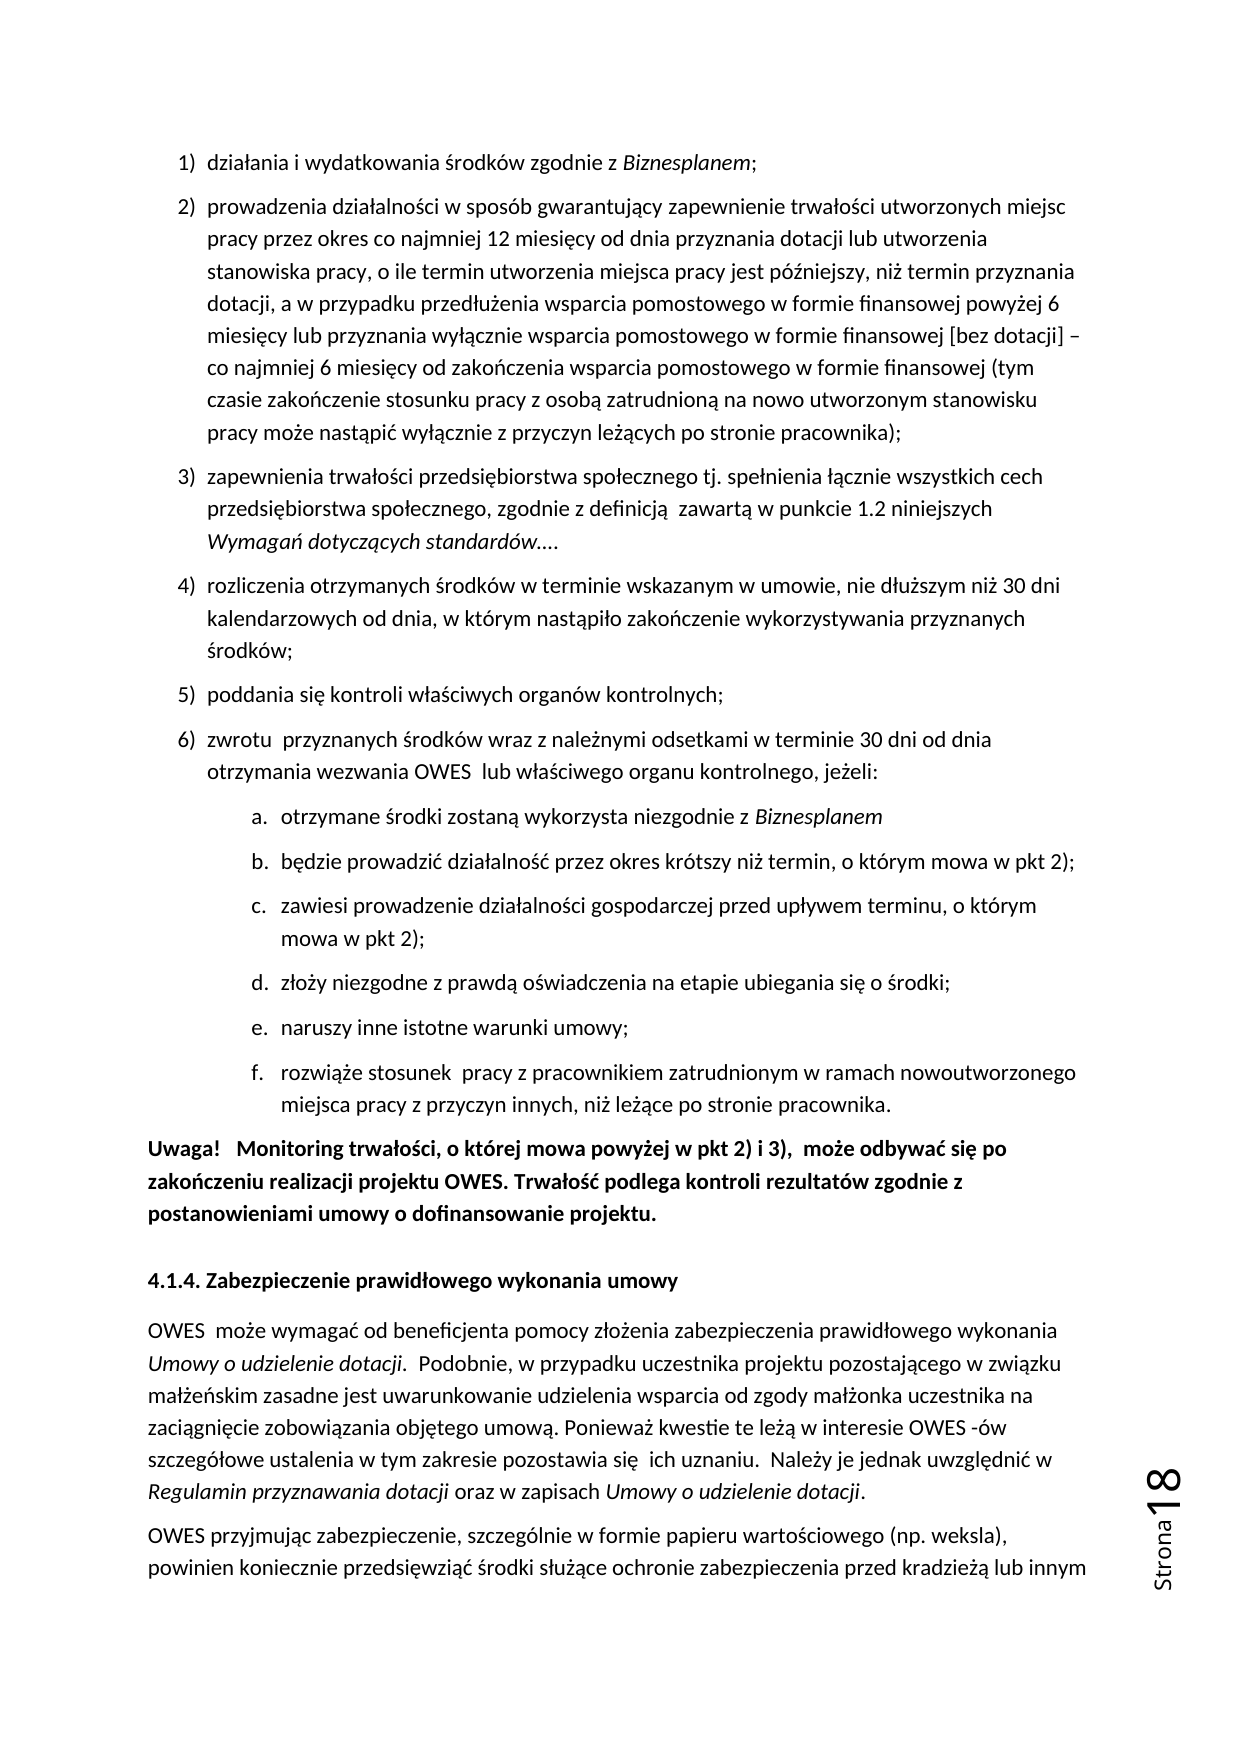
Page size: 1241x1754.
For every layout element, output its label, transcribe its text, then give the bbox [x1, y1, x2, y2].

text OWES może wymagać od beneficjenta pomocy złożenia zabezpieczenia prawidłowego wykonania Umowy o udzielenie dotacji. Podobnie, w przypadku uczestnika projektu pozostającego w związku małżeńskim zasadne jest uwarunkowanie udzielenia wsparcia od zgody małżonka uczestnika na zaciągnięcie zobowiązania objętego umową. Ponieważ kwestie te leżą w interesie OWES -ów szczegółowe ustalenia w tym zakresie pozostawia się ich uznaniu. Należy je jednak uwzględnić w Regulamin przyznawania dotacji oraz w zapisach Umowy o udzielenie dotacji. [148, 1316, 1092, 1505]
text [148, 1521, 1092, 1582]
list zawiesi prowadzenie działalności gospodarczej przed upływem terminu, o którym mowa w pkt 2); [251, 891, 1092, 952]
list zwrotu przyznanych środków wraz z należnymi odsetkami w terminie 30 dni od dnia otrzymania wezwania OWES lub właściwego organu kontrolnego, jeżeli: [177, 725, 1092, 785]
text Uwaga! Monitoring trwałości, o której mowa powyżej w pkt 2) i 3), może odbywać się po zakończeniu realizacji projektu OWES. Trwałość podlega kontroli rezultatów zgodnie z postanowieniami umowy o dofinansowanie projektu. [148, 1134, 1092, 1227]
list naruszy inne istotne warunki umowy; [251, 1013, 1092, 1041]
list działania i wydatkowania środków zgodnie z Biznesplanem; [177, 148, 1092, 176]
list będzie prowadzić działalność przez okres krótszy niż termin, o którym mowa w pkt 2); [251, 847, 1092, 875]
list otrzymane środki zostaną wykorzysta niezgodnie z Biznesplanem [251, 802, 1092, 830]
list prowadzenia działalności w sposób gwarantujący zapewnienie trwałości utworzonych miejsc pracy przez okres co najmniej 12 miesięcy od dnia przyznania dotacji lub utworzenia stanowiska pracy, o ile termin utworzenia miejsca pracy jest późniejszy, niż termin przyznania dotacji, a w przypadku przedłużenia wsparcia pomostowego w formie finansowej powyżej 6 miesięcy lub przyznania wyłącznie wsparcia pomostowego w formie finansowej [bez dotacji] – co najmniej 6 miesięcy od zakończenia wsparcia pomostowego w formie finansowej (tym czasie zakończenie stosunku pracy z osobą zatrudnioną na nowo utworzonym stanowisku pracy może nastąpić wyłącznie z przyczyn leżących po stronie pracownika); [177, 192, 1092, 446]
list rozwiąże stosunek pracy z pracownikiem zatrudnionym w ramach nowoutworzonego miejsca pracy z przyczyn innych, niż leżące po stronie pracownika. [251, 1058, 1092, 1118]
list poddania się kontroli właściwych organów kontrolnych; [177, 681, 1092, 708]
list rozliczenia otrzymanych środków w terminie wskazanym w umowie, nie dłuższym niż 30 dni kalendarzowych od dnia, w którym nastąpiło zakończenie wykorzystywania przyznanych środków; [177, 571, 1092, 664]
list zapewnienia trwałości przedsiębiorstwa społecznego tj. spełnienia łącznie wszystkich cech przedsiębiorstwa społecznego, zgodnie z definicją zawartą w punkcie 1.2 niniejszych Wymagań dotyczących standardów…. [177, 462, 1092, 555]
text 4.1.4. Zabezpieczenie prawidłowego wykonania umowy [148, 1267, 1092, 1294]
list złoży niezgodne z prawdą oświadczenia na etapie ubiegania się o środki; [251, 968, 1092, 996]
